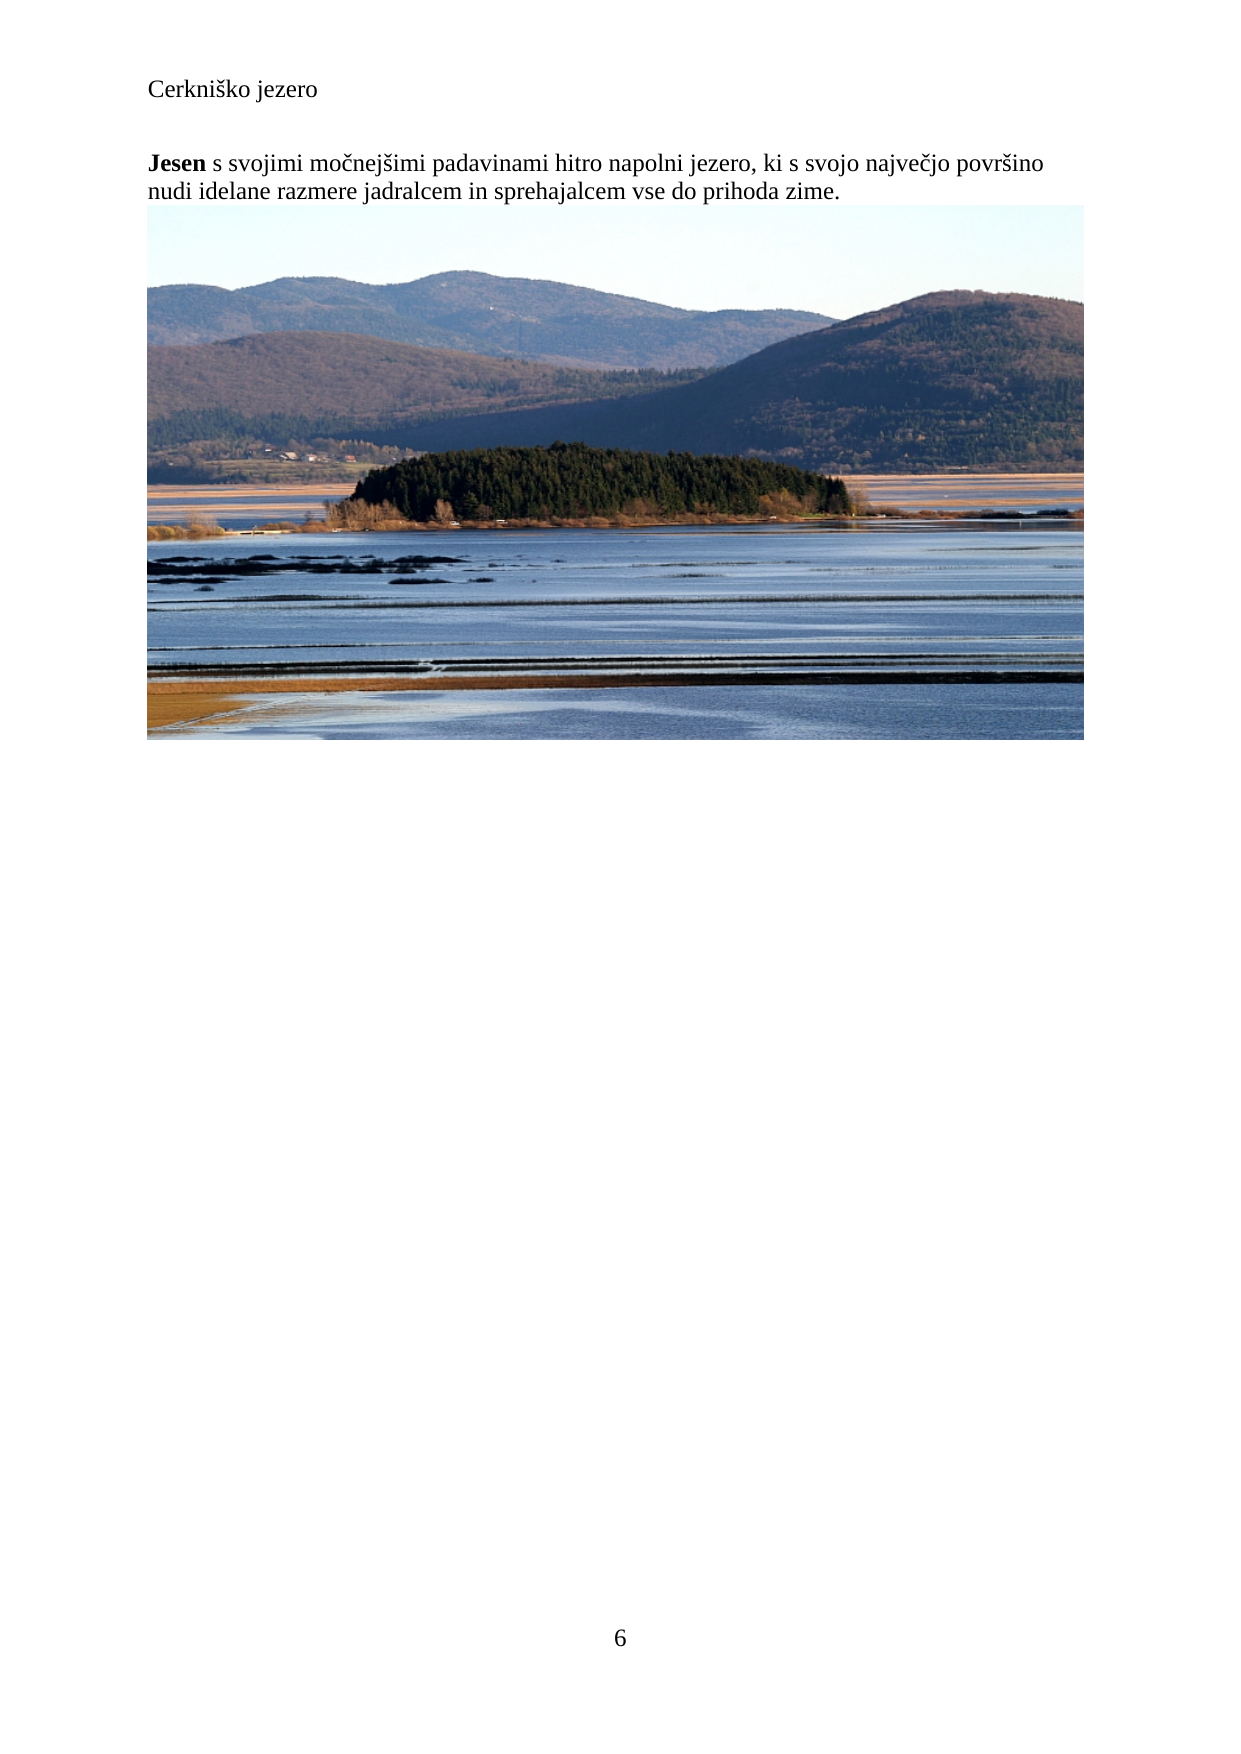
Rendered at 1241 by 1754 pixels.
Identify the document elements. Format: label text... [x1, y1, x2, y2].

picture [147, 205, 1084, 740]
